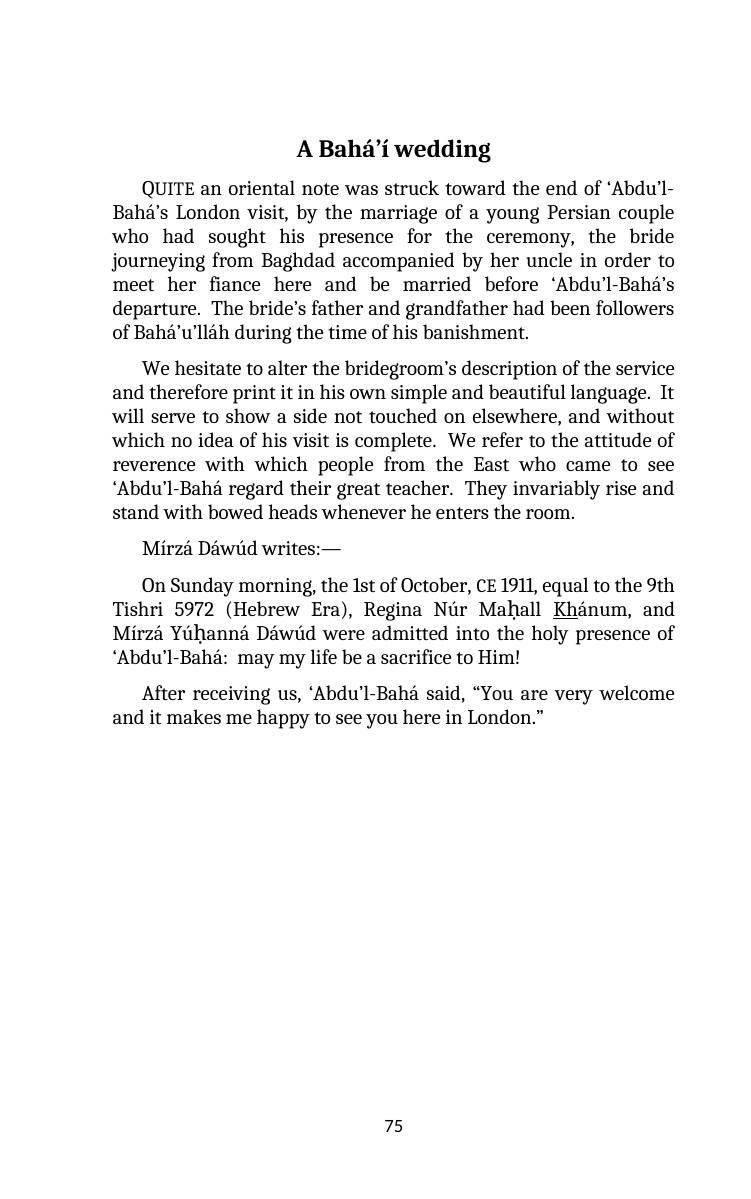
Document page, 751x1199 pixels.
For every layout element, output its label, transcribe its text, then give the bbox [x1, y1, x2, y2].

text QUITE an oriental note was struck toward the end of ‘Abdu’l-Bahá’s London visit, by the marriage of a young Persian couple who had sought his presence for the ceremony, the bride journeying from Baghdad accompanied by her uncle in order to meet her fiance here and be married before ‘Abdu’l-Bahá’s departure. The bride’s father and grandfather had been followers of Bahá’u’lláh during the time of his banishment. [112, 177, 675, 344]
text We hesitate to alter the bridegroom’s description of the service and therefore print it in his own simple and beautiful language. It will serve to show a side not touched on elsewhere, and without which no idea of his visit is complete. We refer to the attitude of reverence with which people from the East who came to see ‘Abdu’l-Bahá regard their great teacher. They invariably rise and stand with bowed heads whenever he enters the room. [112, 357, 675, 524]
text Mírzá Dáwúd writes:— [112, 537, 675, 561]
text A Bahá’í wedding [112, 135, 675, 164]
text On Sunday morning, the 1st of October, CE 1911, equal to the 9th Tishri 5972 (Hebrew Era), Regina Núr Maḥall Khánum, and Mírzá Yúḥanná Dáwúd were admitted into the holy presence of ‘Abdu’l-Bahá: may my life be a sacrifice to Him! [112, 573, 675, 669]
text After receiving us, ‘Abdu’l-Bahá said, “You are very welcome and it makes me happy to see you here in London.” [112, 682, 675, 730]
